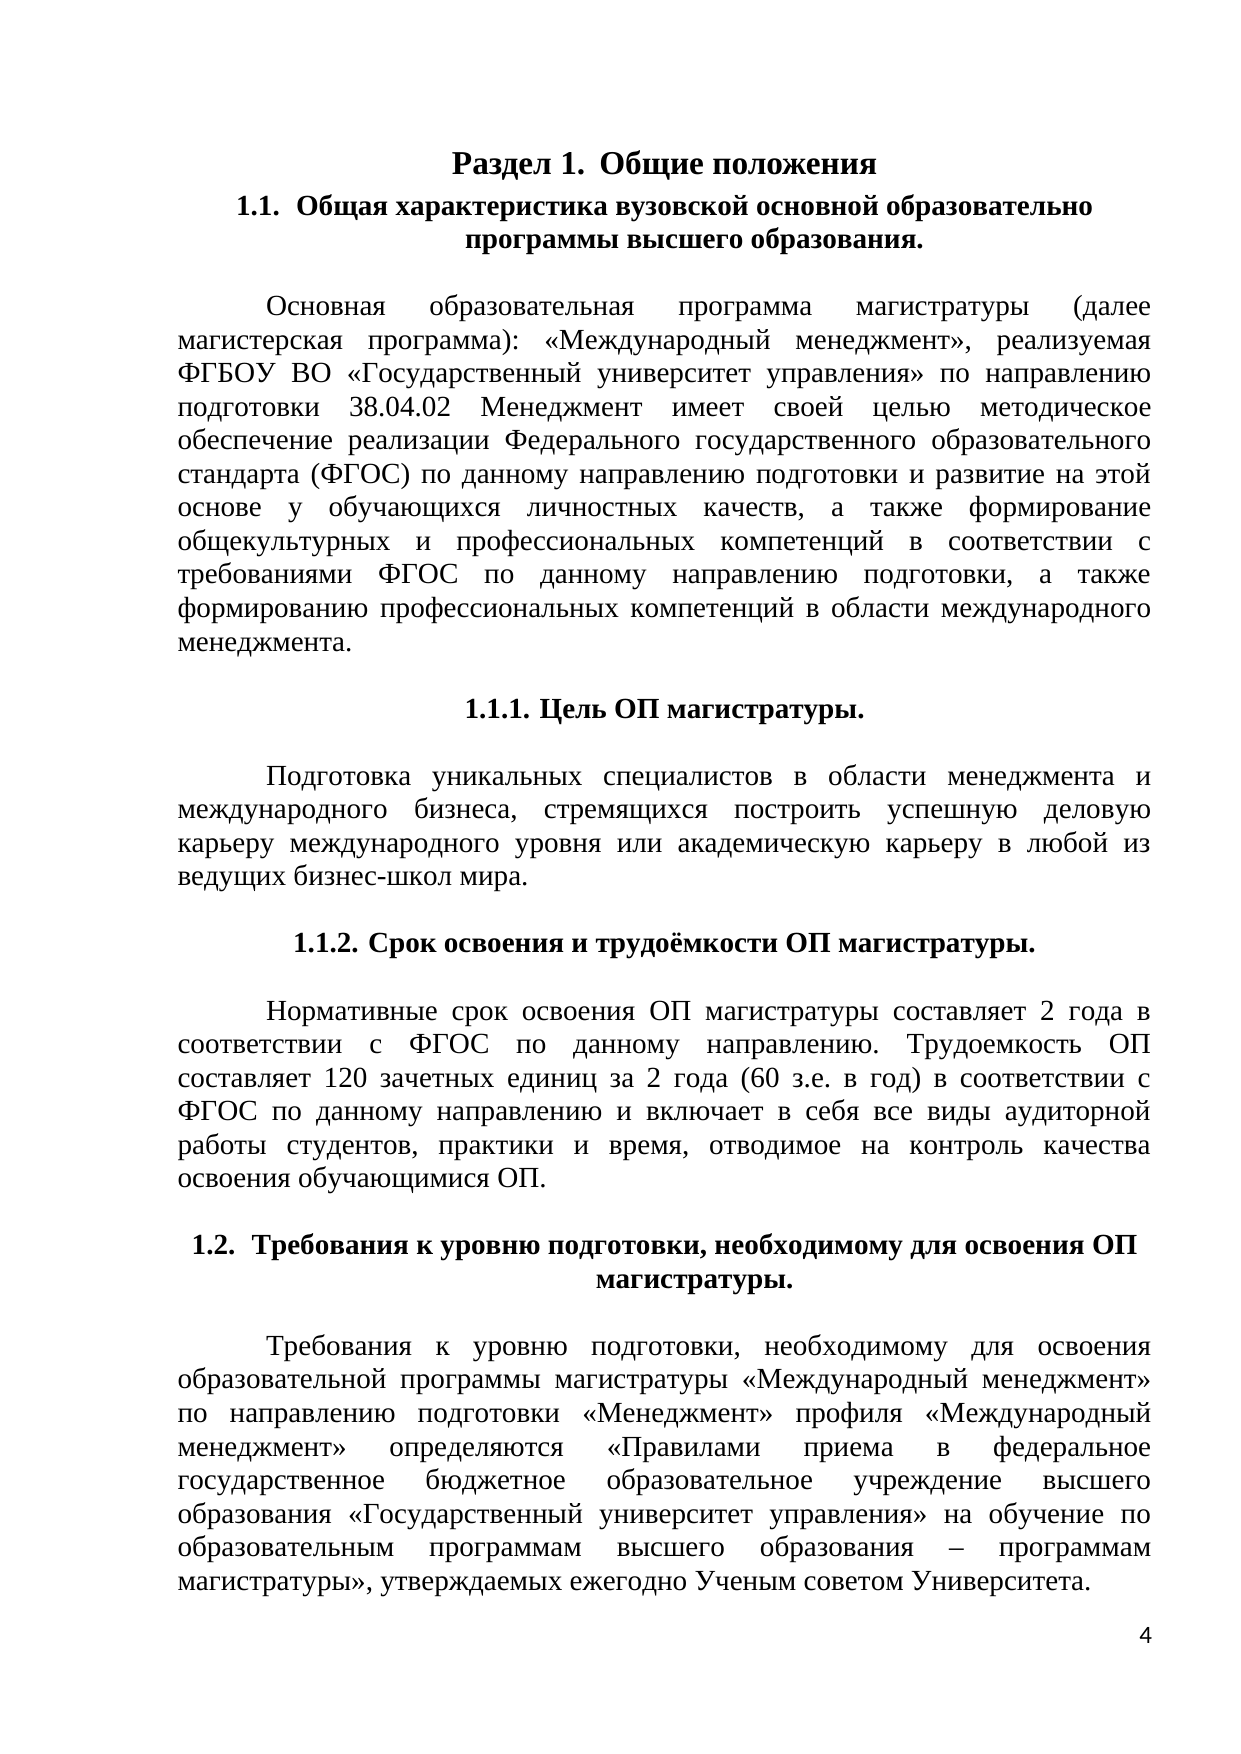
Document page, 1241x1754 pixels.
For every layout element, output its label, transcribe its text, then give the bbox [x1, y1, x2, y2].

text Подготовка уникальных специалистов в области менеджмента и международного бизнеса, стремящихся построить успешную деловую карьеру международного уровня или академическую карьеру в любой из ведущих бизнес-школ мира. [177, 758, 1152, 892]
list Цель ОП магистратуры. [177, 691, 1152, 724]
text Нормативные срок освоения ОП магистратуры составляет 2 года в соответствии с ФГОС по данному направлению. Трудоемкость ОП составляет 120 зачетных единиц за 2 года (60 з.е. в год) в соответствии с ФГОС по данному направлению и включает в себя все виды аудиторной работы студентов, практики и время, отводимое на контроль качества освоения обучающимися ОП. [177, 993, 1152, 1194]
list Срок освоения и трудоёмкости ОП магистратуры. [177, 926, 1152, 959]
list Общая характеристика вузовской основной образовательно программы высшего образования. [177, 188, 1152, 255]
text Требования к уровню подготовки, необходимому для освоения образовательной программы магистратуры «Международный менеджмент» по направлению подготовки «Менеджмент» профиля «Международный менеджмент» определяются «Правилами приема в федеральное государственное бюджетное образовательное учреждение высшего образования «Государственный университет управления» на обучение по образовательным программам высшего образования – программам магистратуры», утверждаемых ежегодно Ученым советом Университета. [177, 1328, 1152, 1596]
text Основная образовательная программа магистратуры (далее магистерская программа): «Международный менеджмент», реализуемая ФГБОУ ВО «Государственный университет управления» по направлению подготовки 38.04.02 Менеджмент имеет своей целью методическое обеспечение реализации Федерального государственного образовательного стандарта (ФГОС) по данному направлению подготовки и развитие на этой основе у обучающихся личностных качеств, а также формирование общекультурных и профессиональных компетенций в соответствии с требованиями ФГОС по данному направлению подготовки, а также формированию профессиональных компетенций в области международного менеджмента. [177, 288, 1152, 657]
list Требования к уровню подготовки, необходимому для освоения ОП магистратуры. [177, 1227, 1152, 1294]
subtitle Общие положения [177, 143, 1152, 181]
